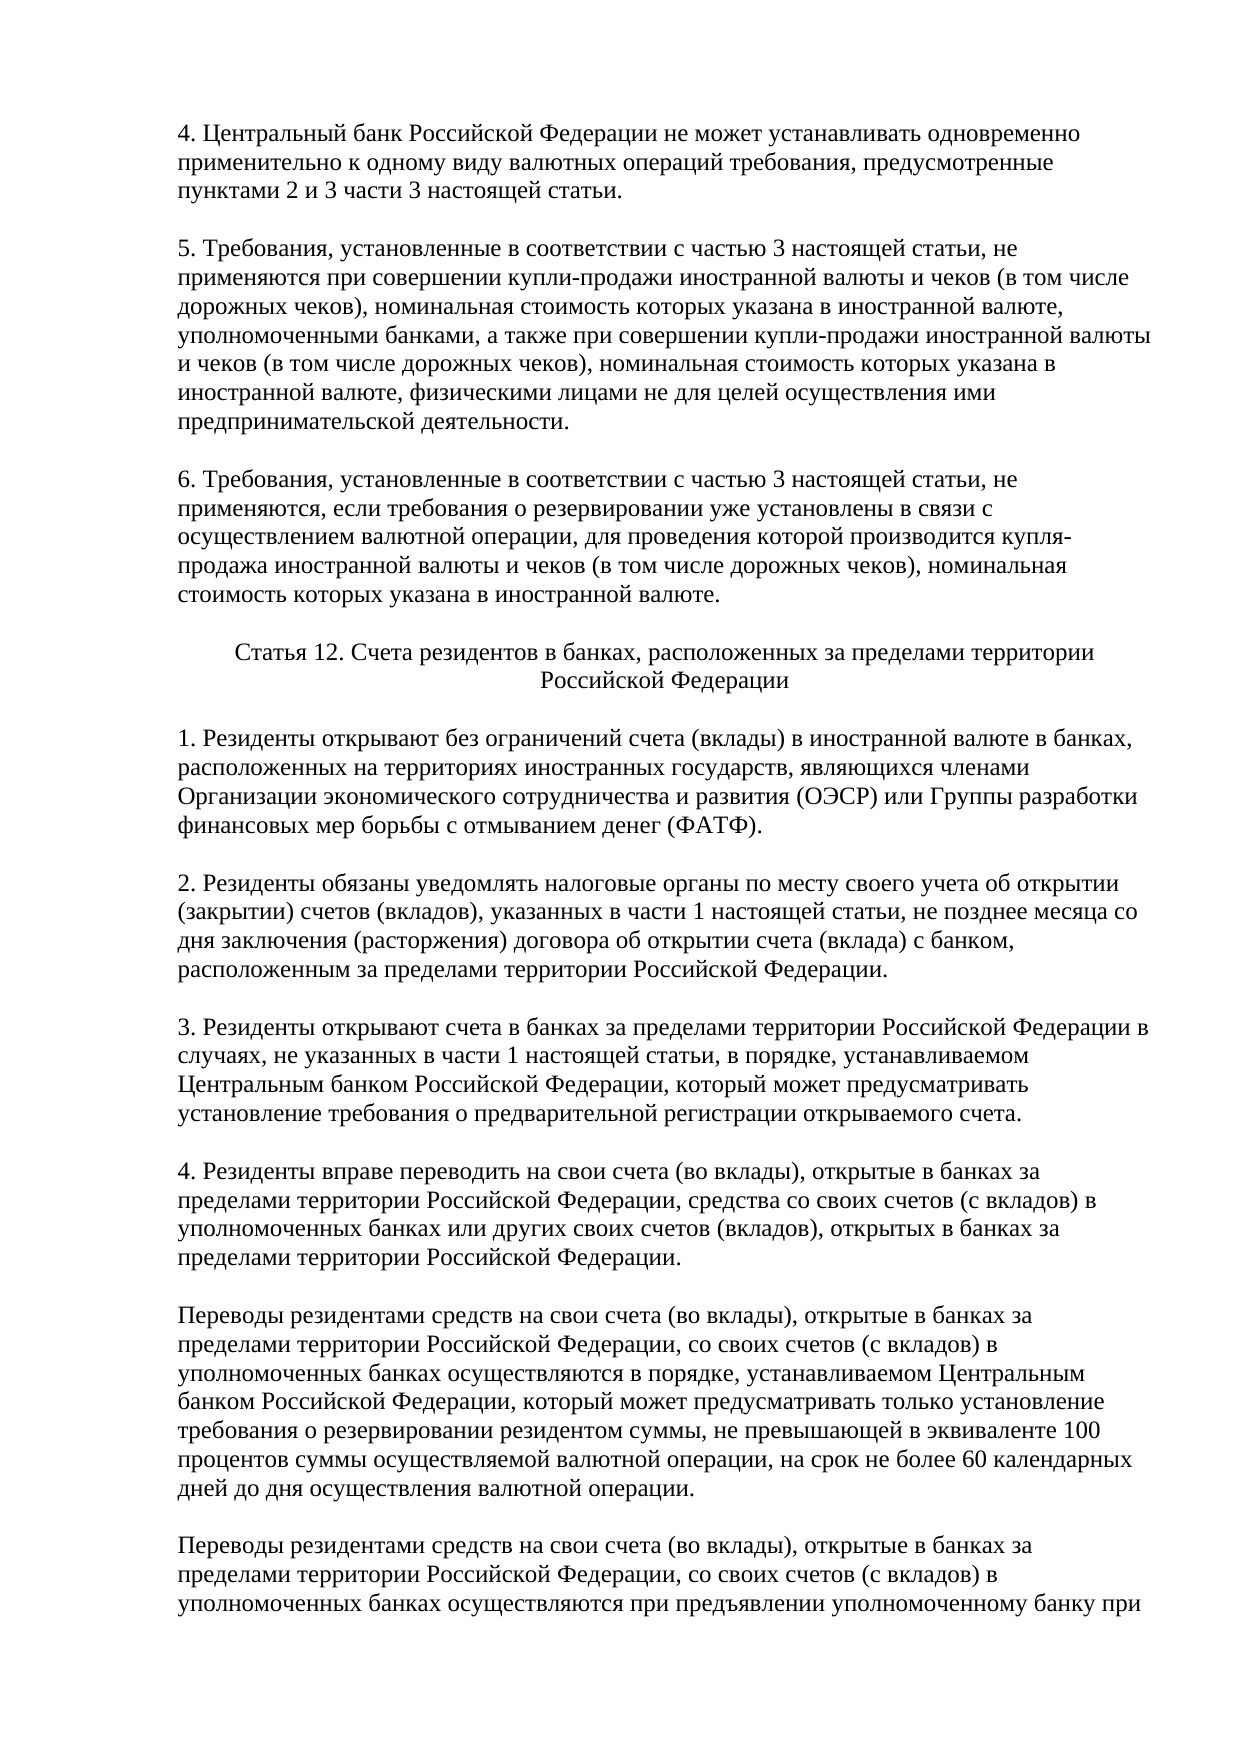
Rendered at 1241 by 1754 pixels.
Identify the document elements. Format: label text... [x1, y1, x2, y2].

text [177, 1531, 1152, 1617]
text 1. Резиденты открывают без ограничений счета (вклады) в иностранной валюте в банках, расположенных на территориях иностранных государств, являющихся членами Организации экономического сотрудничества и развития (ОЭСР) или Группы разработки финансовых мер борьбы с отмыванием денег (ФАТФ). [177, 723, 1152, 838]
text Статья 12. Счета резидентов в банках, расположенных за пределами территории Российской Федерации [177, 637, 1152, 694]
text 4. Центральный банк Российской Федерации не может устанавливать одновременно применительно к одному виду валютных операций требования, предусмотренные пунктами 2 и 3 части 3 настоящей статьи. [177, 118, 1152, 204]
text 6. Требования, установленные в соответствии с частью 3 настоящей статьи, не применяются, если требования о резервировании уже установлены в связи с осуществлением валютной операции, для проведения которой производится купля-продажа иностранной валюты и чеков (в том числе дорожных чеков), номинальная стоимость которых указана в иностранной валюте. [177, 464, 1152, 608]
text 2. Резиденты обязаны уведомлять налоговые органы по месту своего учета об открытии (закрытии) счетов (вкладов), указанных в части 1 настоящей статьи, не позднее месяца со дня заключения (расторжения) договора об открытии счета (вклада) с банком, расположенным за пределами территории Российской Федерации. [177, 868, 1152, 983]
text 5. Требования, установленные в соответствии с частью 3 настоящей статьи, не применяются при совершении купли-продажи иностранной валюты и чеков (в том числе дорожных чеков), номинальная стоимость которых указана в иностранной валюте, уполномоченными банками, а также при совершении купли-продажи иностранной валюты и чеков (в том числе дорожных чеков), номинальная стоимость которых указана в иностранной валюте, физическими лицами не для целей осуществления ими предпринимательской деятельности. [177, 233, 1152, 435]
text 3. Резиденты открывают счета в банках за пределами территории Российской Федерации в случаях, не указанных в части 1 настоящей статьи, в порядке, устанавливаемом Центральным банком Российской Федерации, который может предусматривать установление требования о предварительной регистрации открываемого счета. [177, 1012, 1152, 1127]
text Переводы резидентами средств на свои счета (во вклады), открытые в банках за пределами территории Российской Федерации, со своих счетов (с вкладов) в уполномоченных банках осуществляются в порядке, устанавливаемом Центральным банком Российской Федерации, который может предусматривать только установление требования о резервировании резидентом суммы, не превышающей в эквиваленте 100 процентов суммы осуществляемой валютной операции, на срок не более 60 календарных дней до дня осуществления валютной операции. [177, 1300, 1152, 1501]
text 4. Резиденты вправе переводить на свои счета (во вклады), открытые в банках за пределами территории Российской Федерации, средства со своих счетов (с вкладов) в уполномоченных банках или других своих счетов (вкладов), открытых в банках за пределами территории Российской Федерации. [177, 1156, 1152, 1271]
